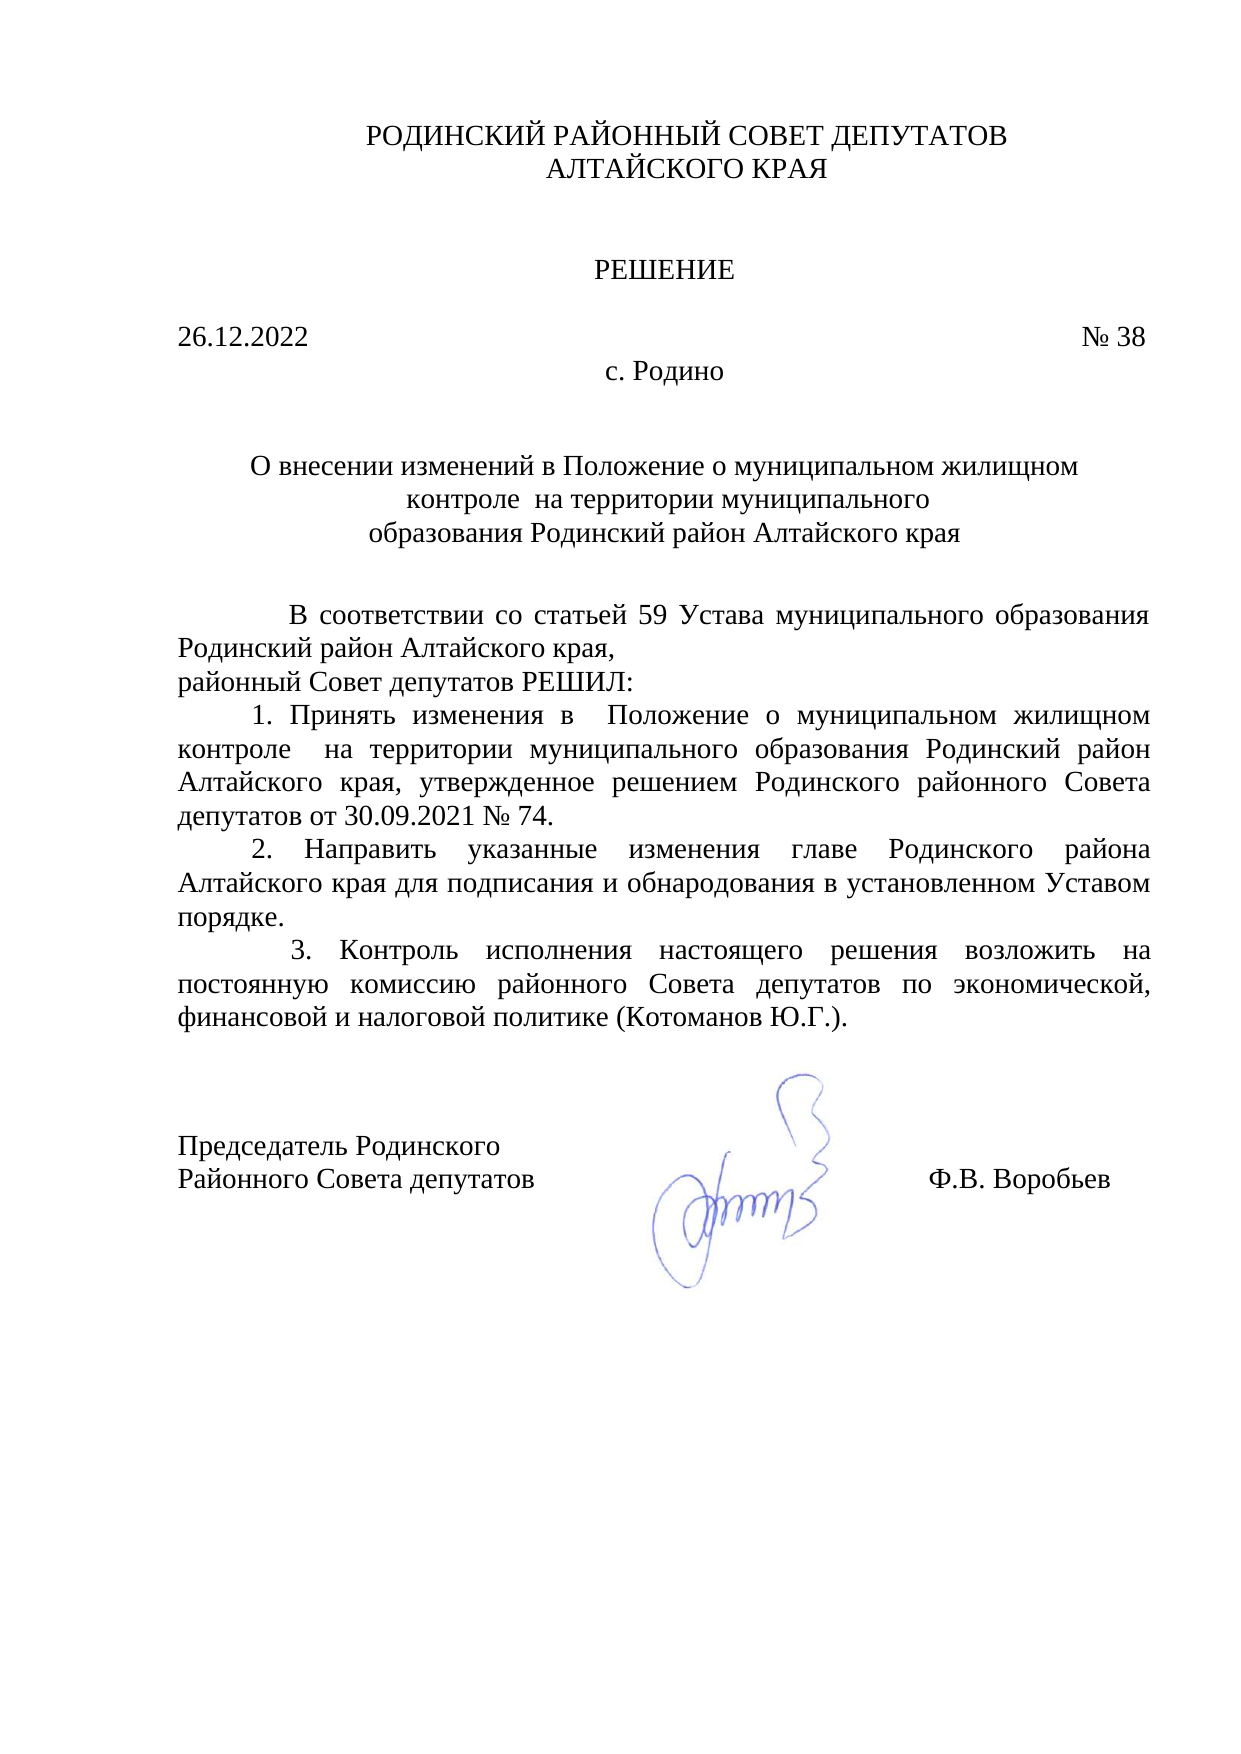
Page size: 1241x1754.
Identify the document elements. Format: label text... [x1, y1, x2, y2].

text 2. Направить указанные изменения главе Родинского района Алтайского края для подписания и обнародования в установленном Уставом порядке. [177, 832, 1152, 932]
text РЕШЕНИЕ [177, 252, 1152, 286]
text районный Совет депутатов РЕШИЛ: [177, 664, 1152, 697]
text РОДИНСКИЙ РАЙОННЫЙ СОВЕТ ДЕПУТАТОВ [148, 118, 1152, 152]
text с. Родино [177, 353, 1152, 386]
picture [646, 1063, 841, 1128]
text 26.12.2022 № 38 [177, 319, 1152, 353]
text Районного Совета депутатов Ф.В. Воробьев [177, 1161, 1152, 1195]
text 3. Контроль исполнения настоящего решения возложить на постоянную комиссию районного Совета депутатов по экономической, финансовой и налоговой политике (Котоманов Ю.Г.). [177, 932, 1152, 1033]
picture [646, 1195, 841, 1301]
text образования Родинский район Алтайского края [177, 515, 1152, 549]
text Председатель Родинского [177, 1128, 1152, 1161]
text АЛТАЙСКОГО КРАЯ [148, 152, 1152, 185]
text О внесении изменений в Положение о муниципальном жилищном [177, 448, 1152, 482]
text 1. Принять изменения в Положение о муниципальном жилищном контроле на территории муниципального образования Родинский район Алтайского края, утвержденное решением Родинского районного Совета депутатов от 30.09.2021 № 74. [177, 697, 1152, 832]
text В соответствии со статьей 59 Устава муниципального образования Родинский район Алтайского края, [177, 597, 1152, 664]
text контроле на территории муниципального [177, 482, 1152, 515]
